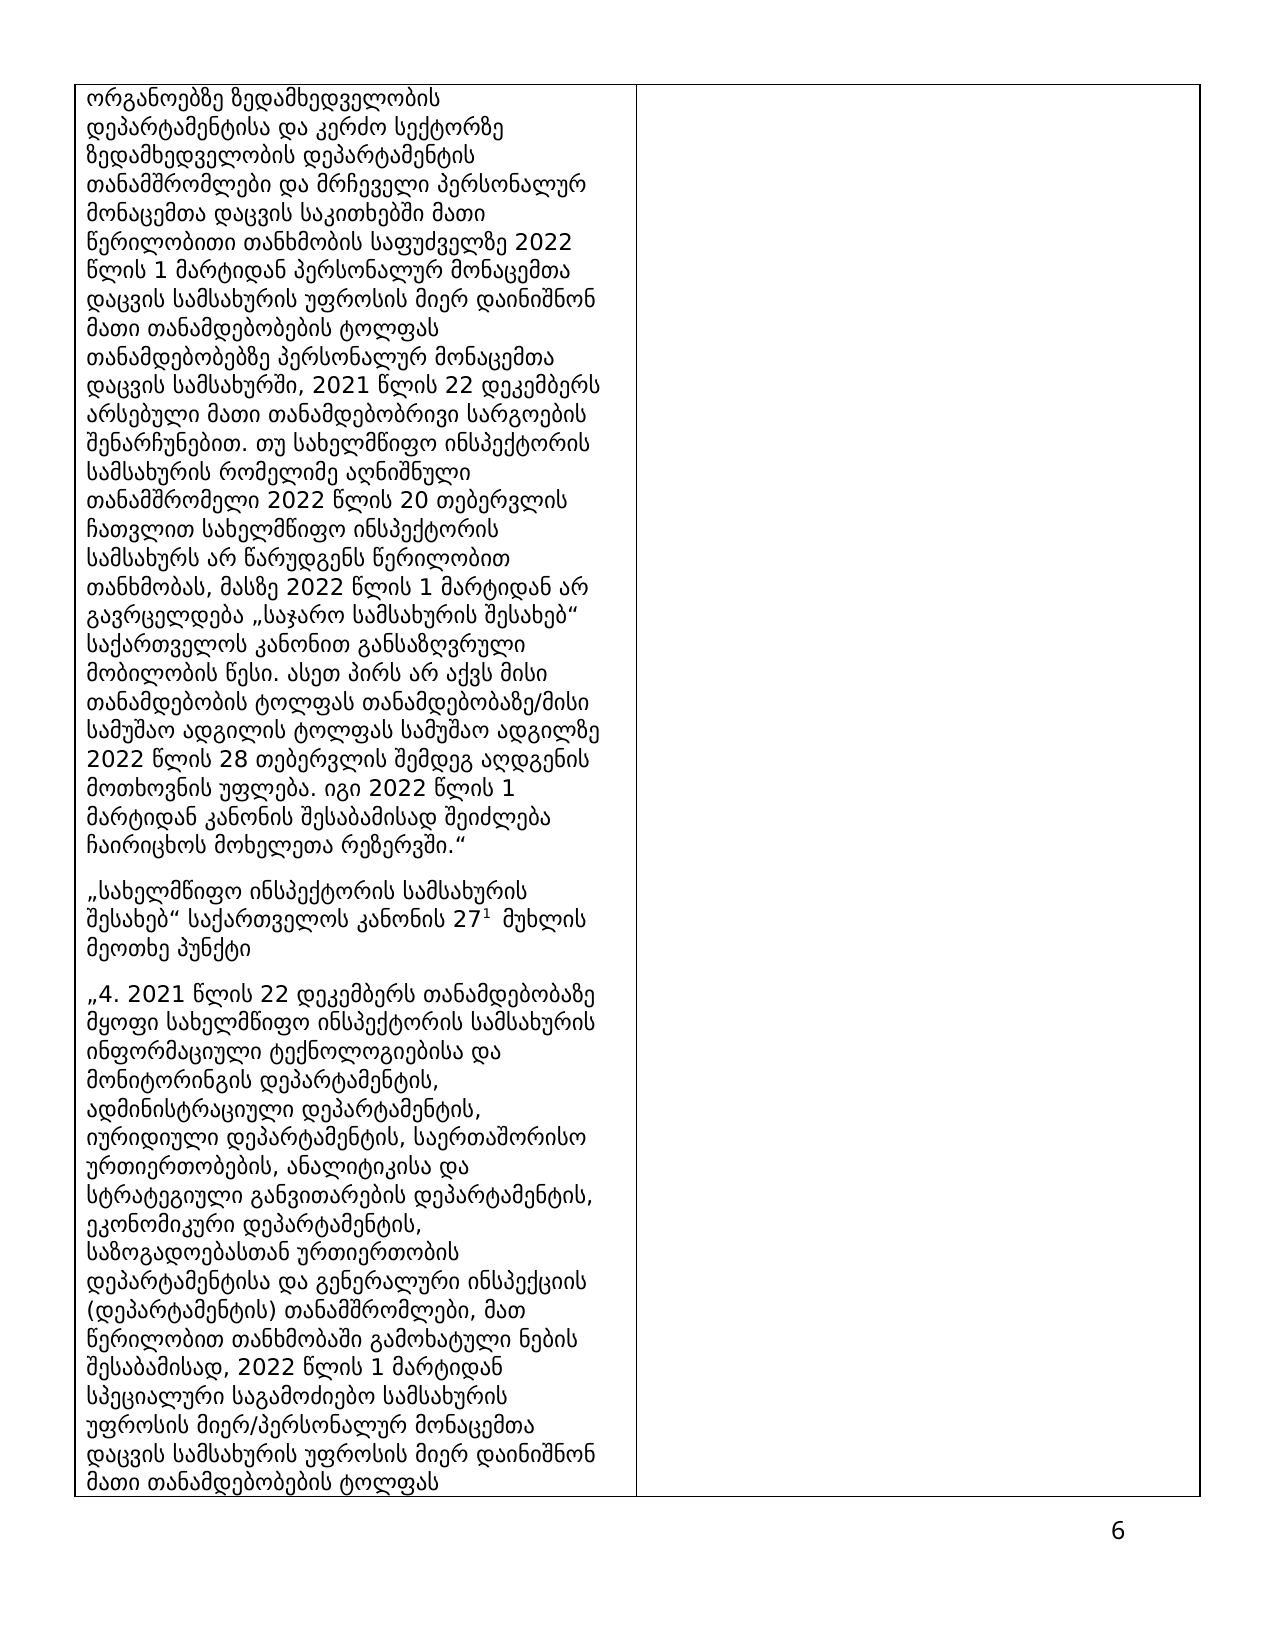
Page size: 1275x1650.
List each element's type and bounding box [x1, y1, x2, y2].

table_cell [637, 85, 1199, 1496]
table_cell [76, 85, 636, 1496]
